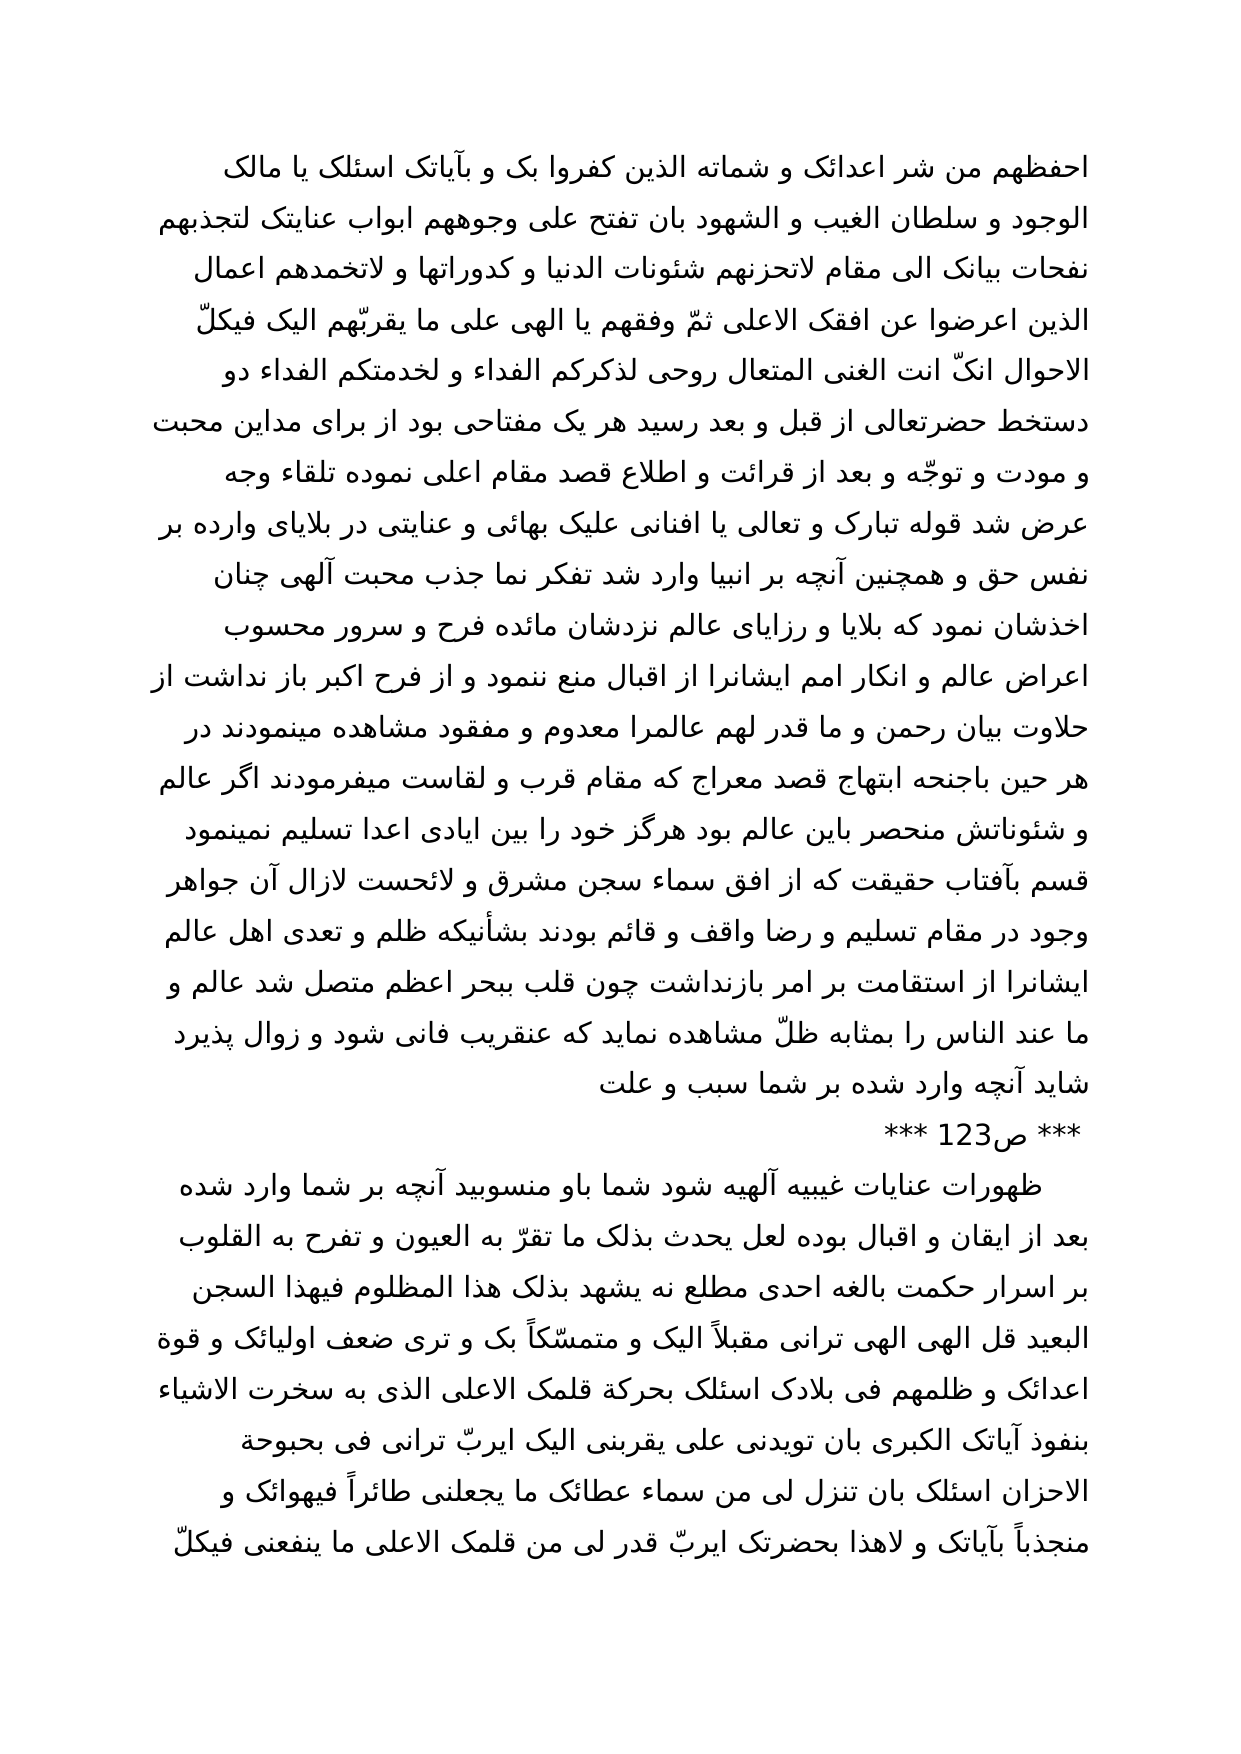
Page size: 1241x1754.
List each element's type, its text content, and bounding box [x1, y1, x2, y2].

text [150, 1169, 1090, 1559]
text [150, 150, 1090, 1101]
text *** ص123 *** [150, 1118, 1090, 1152]
